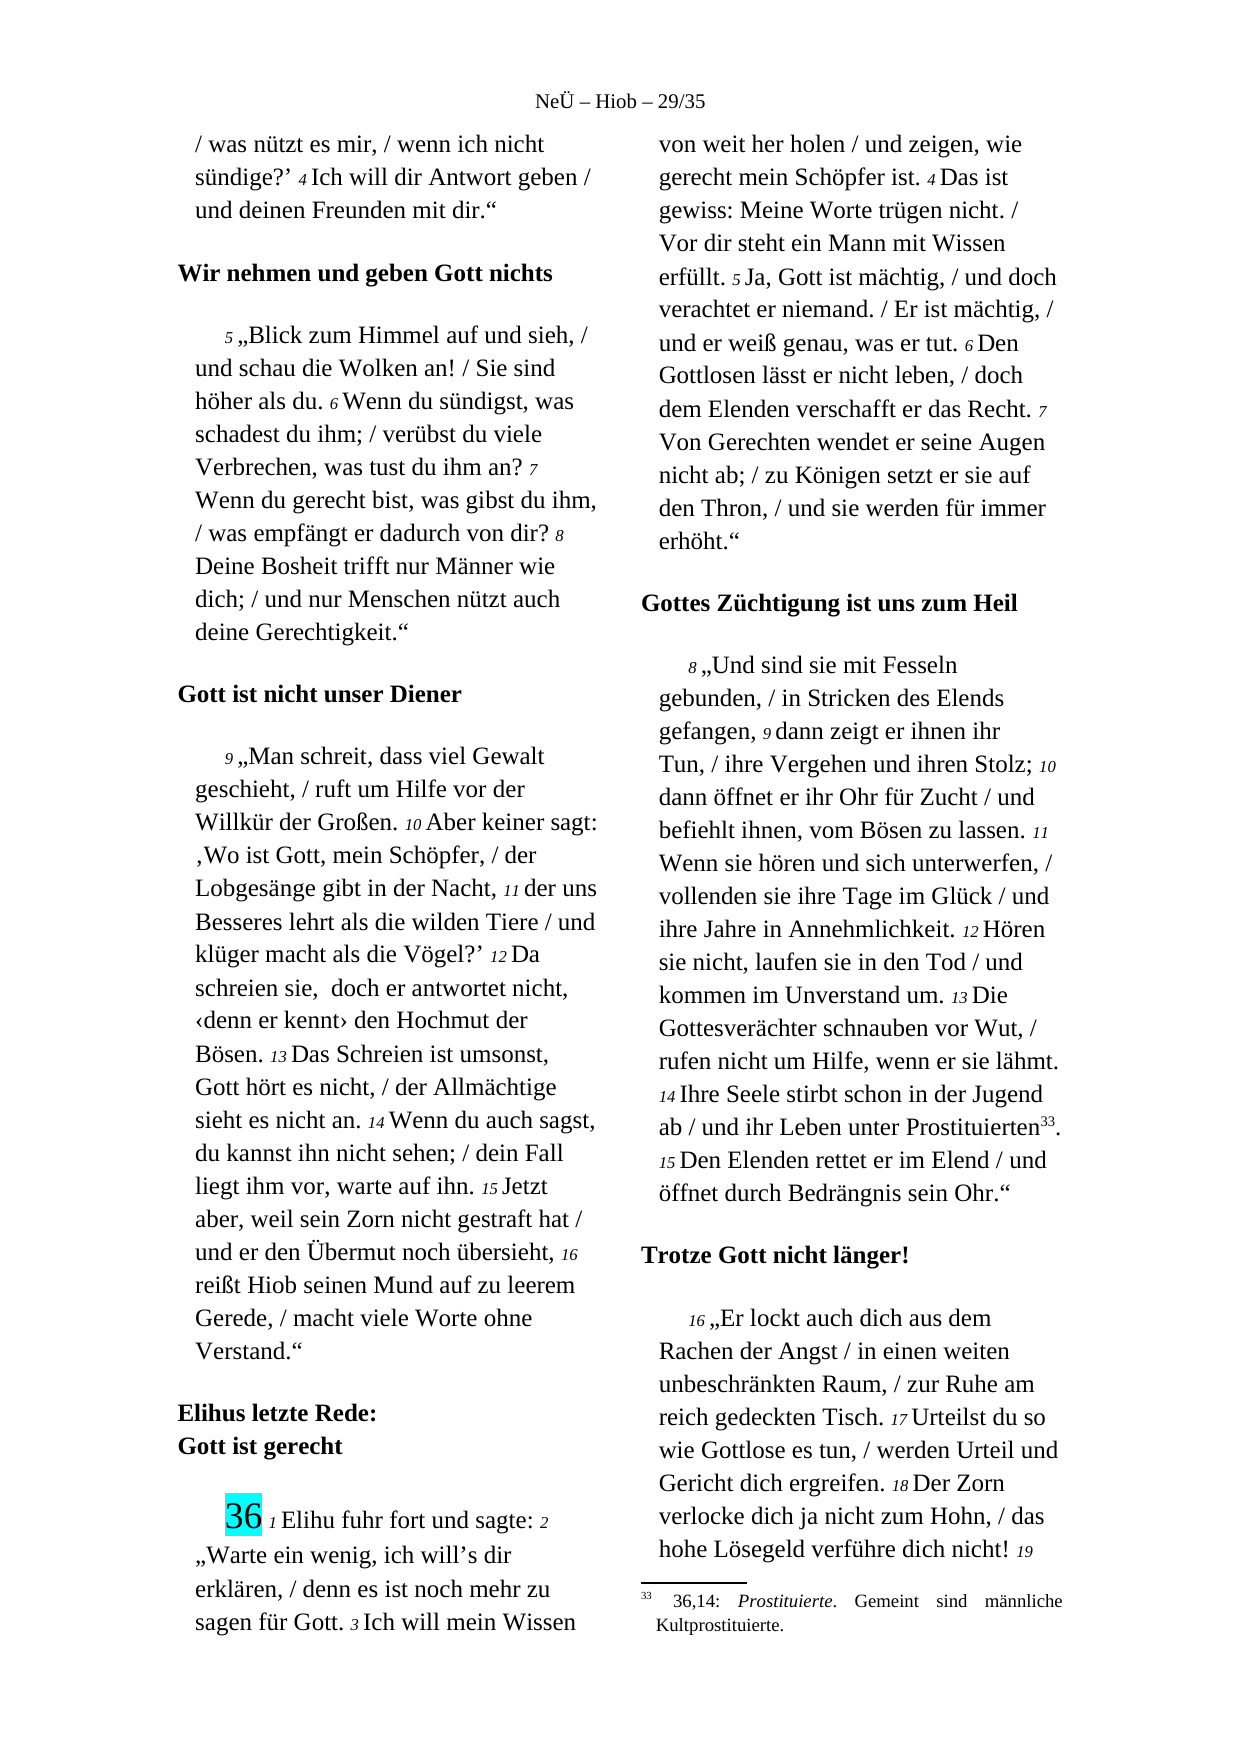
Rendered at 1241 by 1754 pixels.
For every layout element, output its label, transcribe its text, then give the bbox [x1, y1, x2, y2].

text Gott ist nicht unser Diener [177, 679, 599, 708]
text Elihus letzte Rede: Gott ist gerecht [177, 1398, 599, 1460]
text 5 „Blick zum Himmel auf und sieh, / und schau die Wolken an! / Sie sind höher als du. 6 Wenn du sündigst, was schadest du ihm; / verübst du viele Verbrechen, was tust du ihm an? 7 Wenn du gerecht bist, was gibst du ihm, / was empfängt er dadurch von dir? 8 Deine Bosheit trifft nur Männer wie dich; / und nur Menschen nützt auch deine Gerechtigkeit.“ [195, 320, 599, 646]
text 9 „Man schreit, dass viel Gewalt geschieht, / ruft um Hilfe vor der Willkür der Großen. 10 Aber keiner sagt: ‚Wo ist Gott, mein Schöpfer, / der Lobgesänge gibt in der Nacht, 11 der uns Besseres lehrt als die wilden Tiere / und klüger macht als die Vögel?’ 12 Da schreien sie, doch er antwortet nicht, ‹denn er kennt› den Hochmut der Bösen. 13 Das Schreien ist umsonst, Gott hört es nicht, / der Allmächtige sieht es nicht an. 14 Wenn du auch sagst, du kannst ihn nicht sehen; / dein Fall liegt ihm vor, warte auf ihn. 15 Jetzt aber, weil sein Zorn nicht gestraft hat / und er den Übermut noch übersieht, 16 reißt Hiob seinen Mund auf zu leerem Gerede, / macht viele Worte ohne Verstand.“ [195, 741, 599, 1364]
text 8 „Und sind sie mit Fesseln gebunden, / in Stricken des Elends gefangen, 9 dann zeigt er ihnen ihr Tun, / ihre Vergehen und ihren Stolz; 10 dann öffnet er ihr Ohr für Zucht / und befiehlt ihnen, vom Bösen zu lassen. 11 Wenn sie hören und sich unterwerfen, / vollenden sie ihre Tage im Glück / und ihre Jahre in Annehmlichkeit. 12 Hören sie nicht, laufen sie in den Tod / und kommen im Unverstand um. 13 Die Gottesverächter schnauben vor Wut, / rufen nicht um Hilfe, wenn er sie lähmt. 14 Ihre Seele stirbt schon in der Jugend ab / und ihr Leben unter Prostituierten. 15 Den Elenden rettet er im Elend / und öffnet durch Bedrängnis sein Ohr.“ [658, 650, 1063, 1207]
text Gottes Züchtigung ist uns zum Heil [641, 588, 1063, 617]
text Wir nehmen und geben Gott nichts [177, 258, 599, 286]
text 36 1 Elihu fuhr fort und sagte: 2 „Warte ein wenig, ich will’s dir erklären, / denn es ist noch mehr zu sagen für Gott. 3 Ich will mein Wissen von weit her holen / und zeigen, wie gerecht mein Schöpfer ist. 4 Das ist gewiss: Meine Worte trügen nicht. / Vor dir steht ein Mann mit Wissen erfüllt. 5 Ja, Gott ist mächtig, / und doch verachtet er niemand. / Er ist mächtig, / und er weiß genau, was er tut. 6 Den Gottlosen lässt er nicht leben, / doch dem Elenden verschafft er das Recht. 7 Von Gerechten wendet er seine Augen nicht ab; / zu Königen setzt er sie auf den Thron, / und sie werden für immer erhöht.“ [195, 1493, 599, 1635]
text 36 1 Elihu fuhr fort und sagte: 2 „Warte ein wenig, ich will’s dir erklären, / denn es ist noch mehr zu sagen für Gott. 3 Ich will mein Wissen von weit her holen / und zeigen, wie gerecht mein Schöpfer ist. 4 Das ist gewiss: Meine Worte trügen nicht. / Vor dir steht ein Mann mit Wissen erfüllt. 5 Ja, Gott ist mächtig, / und doch verachtet er niemand. / Er ist mächtig, / und er weiß genau, was er tut. 6 Den Gottlosen lässt er nicht leben, / doch dem Elenden verschafft er das Recht. 7 Von Gerechten wendet er seine Augen nicht ab; / zu Königen setzt er sie auf den Thron, / und sie werden für immer erhöht.“ [658, 129, 1063, 554]
text Trotze Gott nicht länger! [641, 1241, 1063, 1269]
